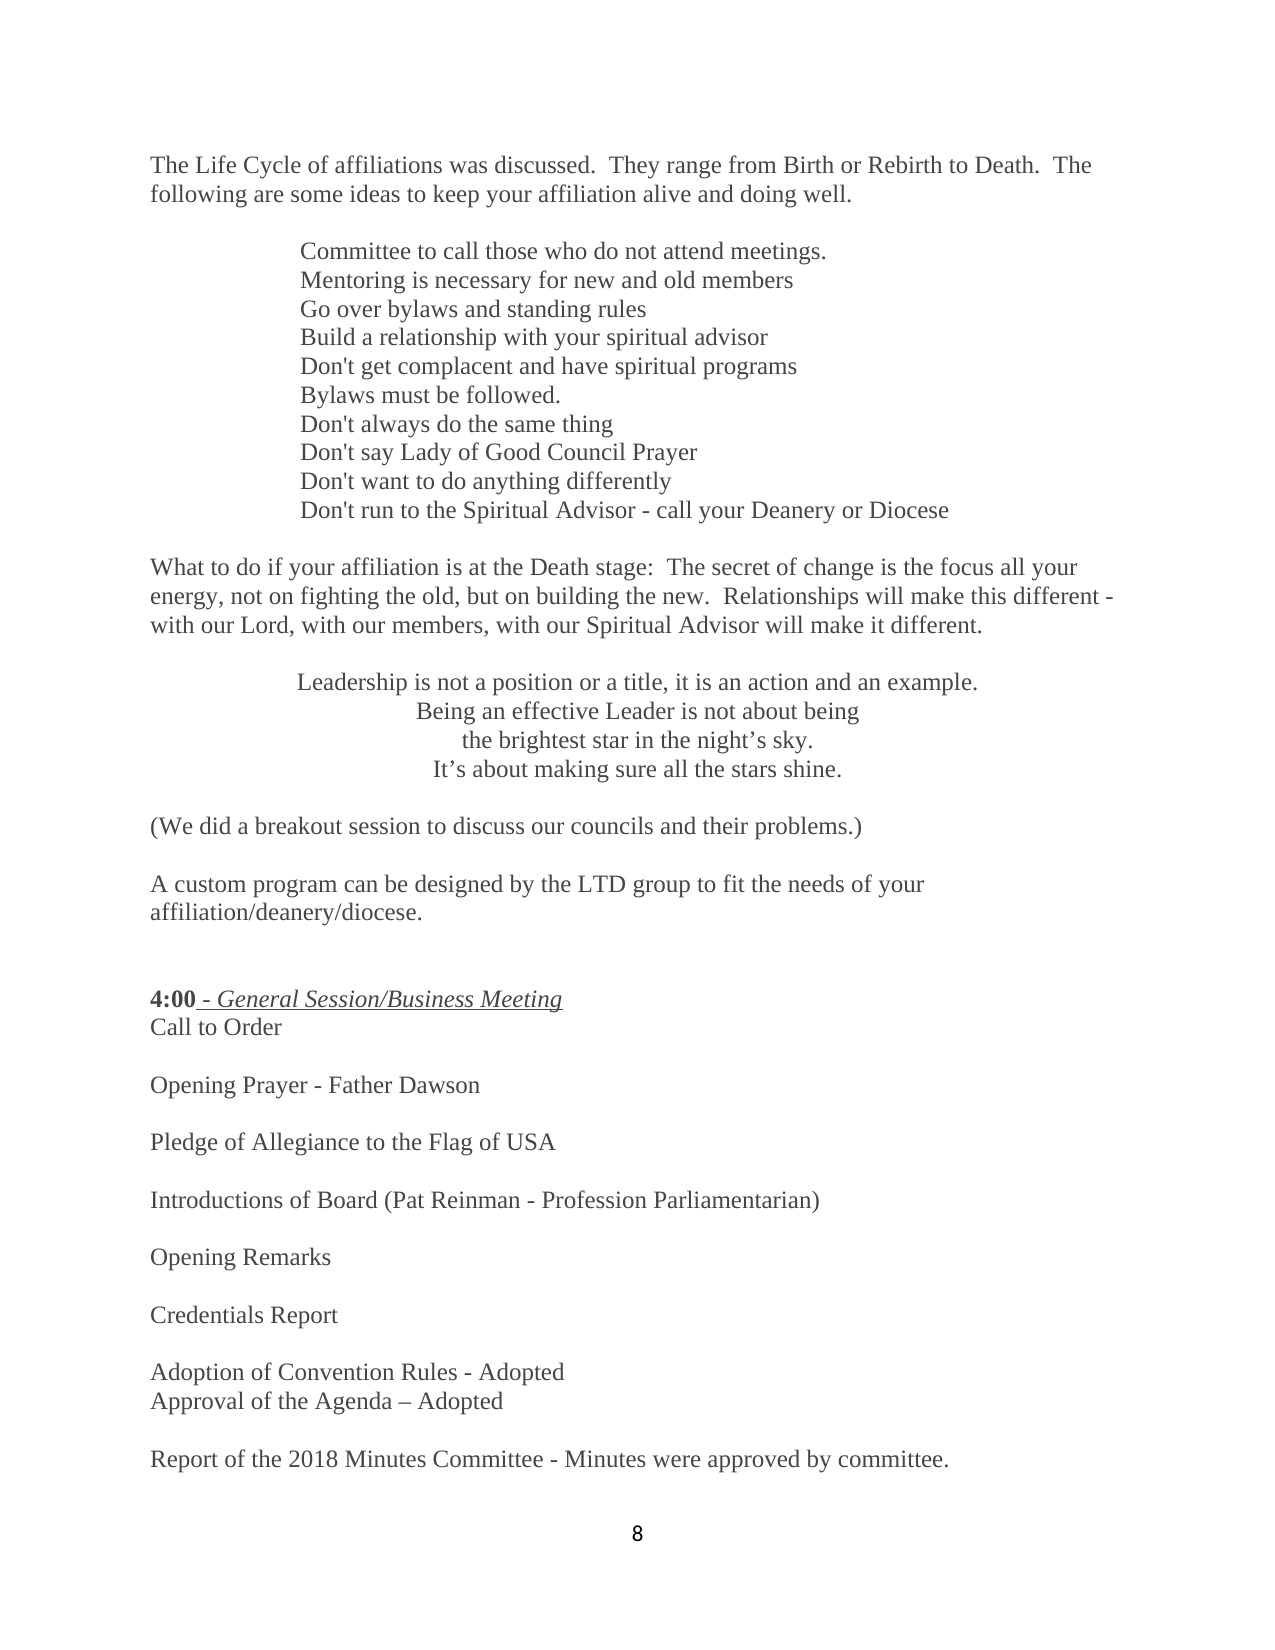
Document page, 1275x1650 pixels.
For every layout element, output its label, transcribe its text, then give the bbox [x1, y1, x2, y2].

text Committee to call those who do not attend meetings. [150, 236, 1125, 265]
text 4:00 - General Session/Business Meeting [150, 984, 1125, 1012]
text Being an effective Leader is not about being [150, 696, 1125, 725]
text Credentials Report [150, 1300, 1125, 1329]
text Adoption of Convention Rules - Adopted [150, 1357, 1125, 1386]
text Opening Remarks [150, 1242, 1125, 1271]
text (We did a breakout session to discuss our councils and their problems.) [150, 811, 1125, 840]
text It’s about making sure all the stars shine. [150, 754, 1125, 782]
text Call to Order [150, 1012, 1125, 1041]
text Bylaws must be followed. [150, 380, 1125, 409]
text Build a relationship with your spiritual advisor [150, 322, 1125, 351]
text Mentoring is necessary for new and old members [150, 265, 1125, 294]
text Don't get complacent and have spiritual programs [150, 351, 1125, 380]
text Don't want to do anything differently [150, 466, 1125, 495]
text The Life Cycle of affiliations was discussed. They range from Birth or Rebirth to Death. The following are some ideas to keep your affiliation alive and doing well. [150, 150, 1125, 207]
text Report of the 2018 Minutes Committee - Minutes were approved by committee. [150, 1444, 1125, 1472]
text Opening Prayer - Father Dawson [150, 1070, 1125, 1099]
text Pledge of Allegiance to the Flag of USA [150, 1127, 1125, 1156]
text Don't say Lady of Good Council Prayer [150, 437, 1125, 466]
text What to do if your affiliation is at the Death stage: The secret of change is the focus all your energy, not on fighting the old, but on building the new. Relationships will make this different - with our Lord, with our members, with our Spiritual Advisor will make it different. [150, 552, 1125, 639]
text A custom program can be designed by the LTD group to fit the needs of your affiliation/deanery/diocese. [150, 869, 1125, 926]
text Go over bylaws and standing rules [150, 294, 1125, 322]
text Approval of the Agenda – Adopted [150, 1386, 1125, 1415]
text Don't always do the same thing [150, 409, 1125, 437]
text Don't run to the Spiritual Advisor - call your Deanery or Diocese [300, 495, 1125, 524]
text the brightest star in the night’s sky. [150, 725, 1125, 754]
text Leadership is not a position or a title, it is an action and an example. [150, 667, 1125, 696]
text Introductions of Board (Pat Reinman - Profession Parliamentarian) [150, 1185, 1125, 1214]
